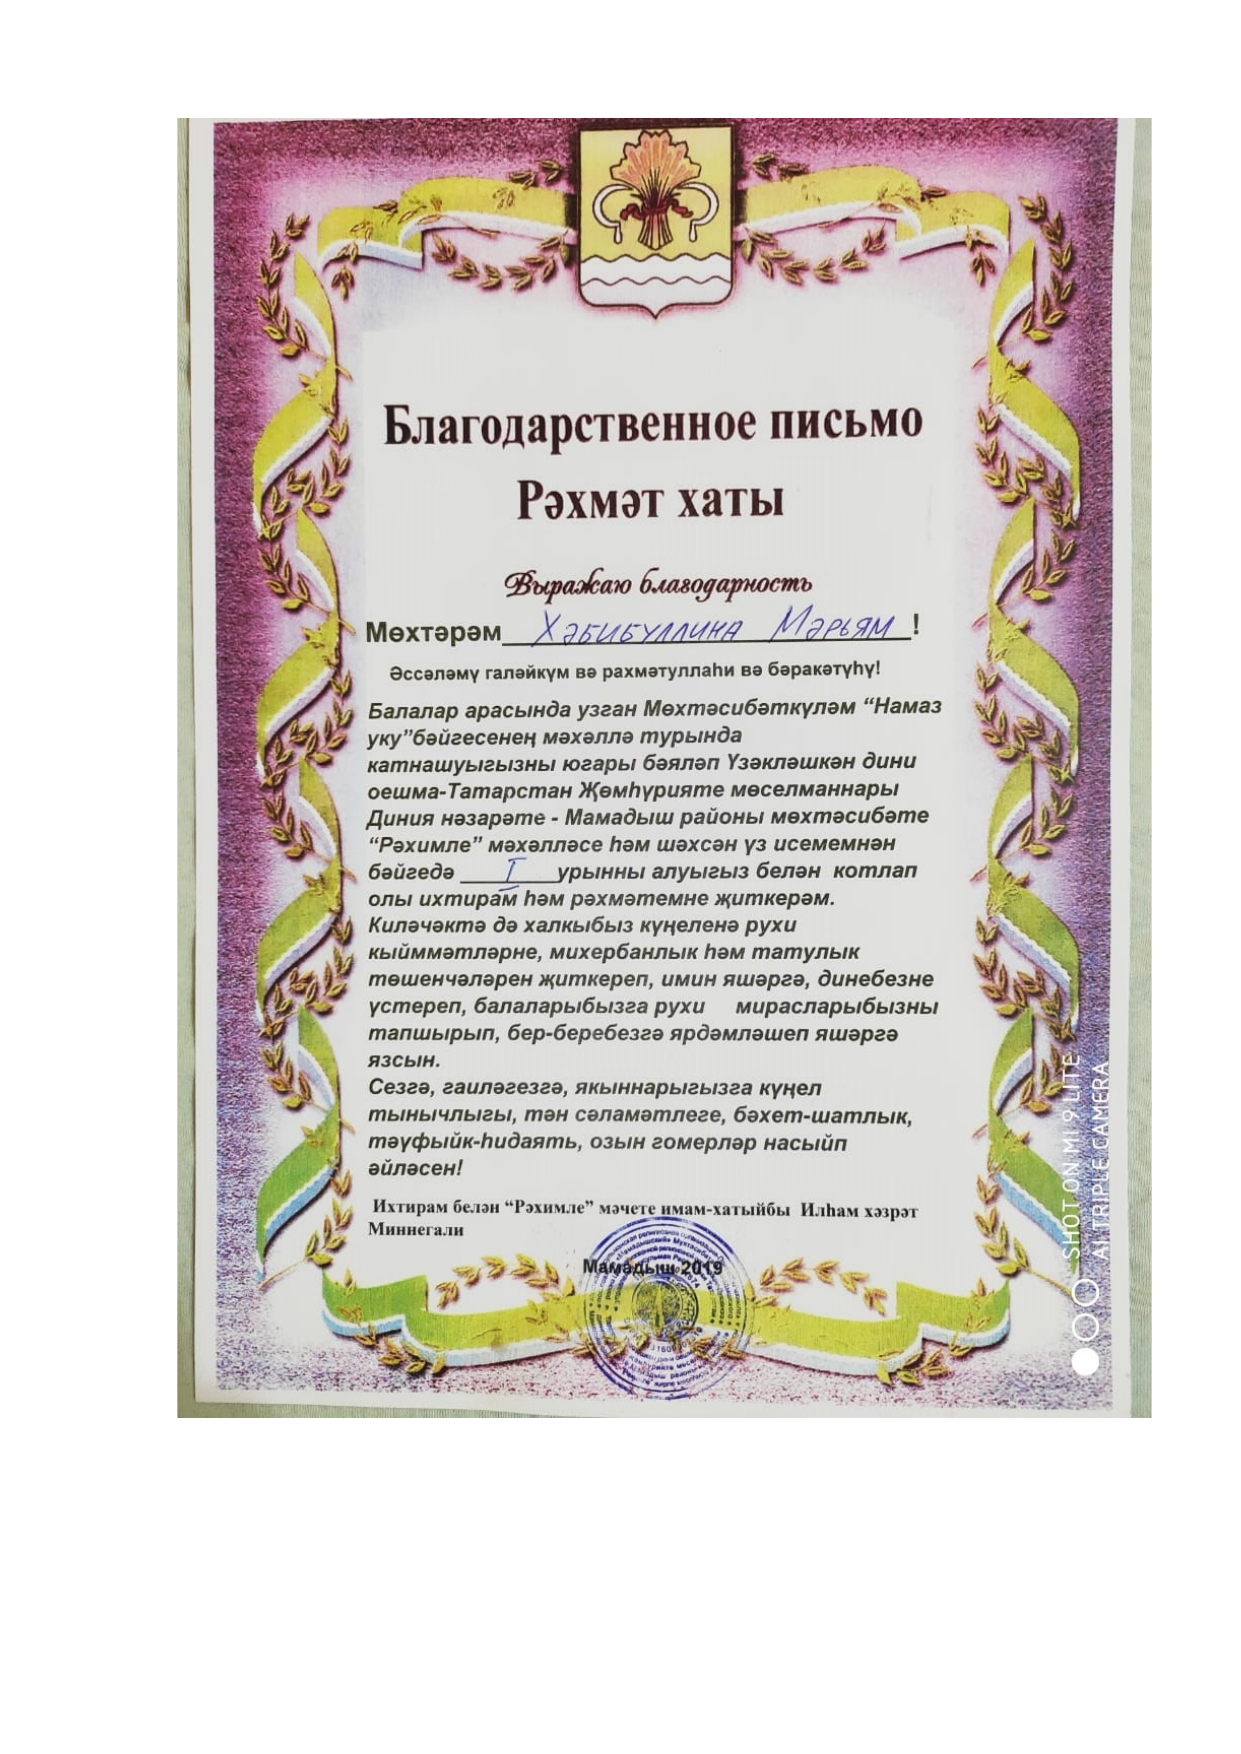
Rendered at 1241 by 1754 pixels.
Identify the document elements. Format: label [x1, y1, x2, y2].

picture [177, 118, 1152, 1418]
